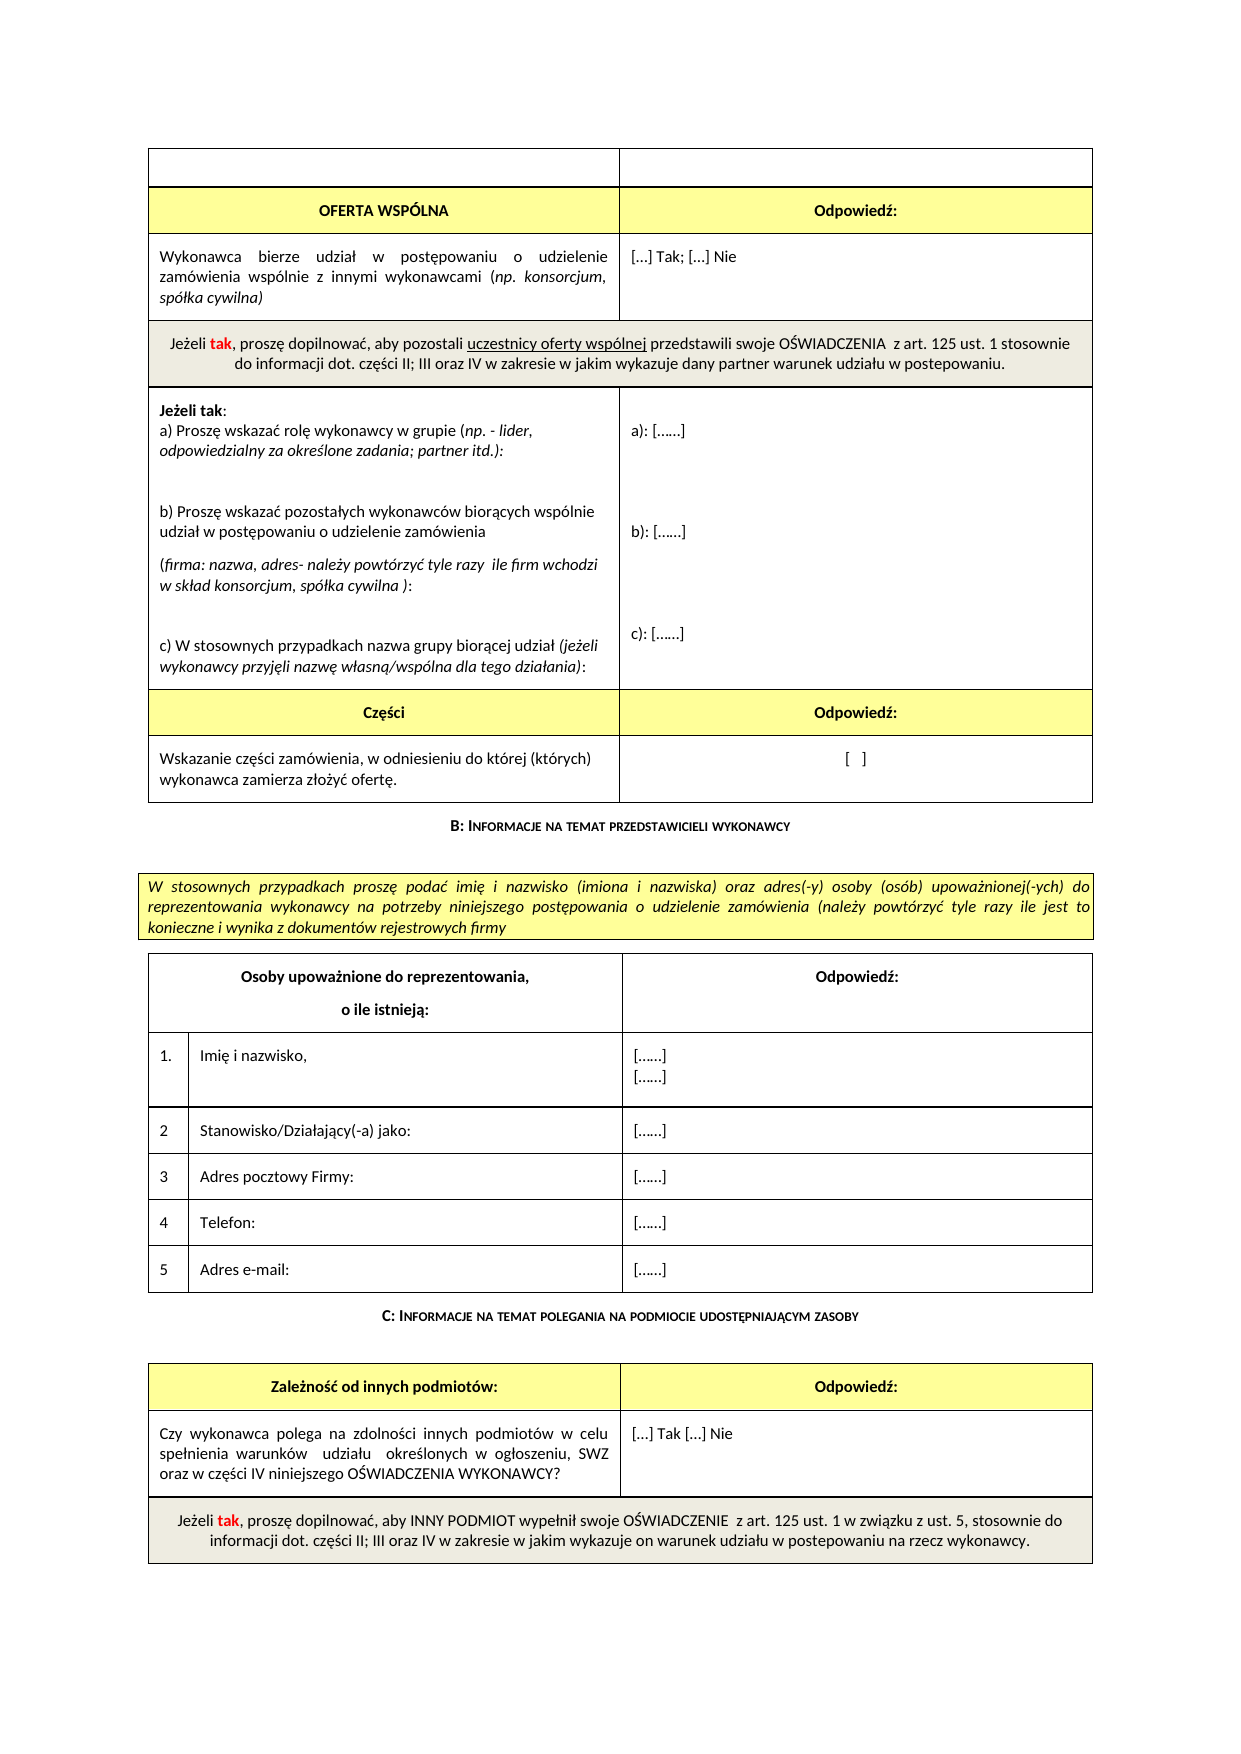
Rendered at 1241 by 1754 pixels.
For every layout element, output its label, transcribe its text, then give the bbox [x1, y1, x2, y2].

table_header Odpowiedź: [623, 954, 1092, 1032]
table_header Osoby upoważnione do reprezentowania, o ile istnieją: [149, 954, 622, 1032]
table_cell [620, 149, 1092, 186]
table_cell [……] [623, 1200, 1092, 1245]
table_cell Wykonawca bierze udział w postępowaniu o udzielenie zamówienia wspólnie z innymi wykonawcami (np. konsorcjum, spółka cywilna) [149, 234, 619, 320]
table_cell Jeżeli tak, proszę dopilnować, aby INNY PODMIOT wypełnił swoje OŚWIADCZENIE z art. 125 ust. 1 w związku z ust. 5, stosownie do informacji dot. części II; III oraz IV w zakresie w jakim wykazuje on warunek udziału w postepowaniu na rzecz wykonawcy. [149, 1498, 1092, 1563]
table_cell [……] [623, 1108, 1092, 1153]
table_cell Adres pocztowy Firmy: [189, 1154, 622, 1199]
table_cell [……] [623, 1246, 1092, 1292]
table_cell [……] [623, 1154, 1092, 1199]
table_header Zależność od innych podmiotów: [149, 1364, 620, 1409]
table_cell Odpowiedź: [620, 188, 1092, 233]
table_cell […] Tak; […] Nie [620, 234, 1092, 320]
table_cell 5 [149, 1246, 188, 1292]
table_cell Adres e-mail: [189, 1246, 622, 1292]
table_cell OFERTA WSPÓLNA [149, 188, 619, 233]
table_cell [ ] [620, 736, 1092, 802]
table_cell Części [149, 690, 619, 735]
table_cell 1. [149, 1033, 188, 1106]
table_cell 3 [149, 1154, 188, 1199]
table_cell [……] [……] [623, 1033, 1092, 1106]
table_header Odpowiedź: [621, 1364, 1092, 1409]
table_cell 4 [149, 1200, 188, 1245]
table_cell Jeżeli tak: a) Proszę wskazać rolę wykonawcy w grupie (np. - lider, odpowiedzialny za określone zadania; partner itd.): b) Proszę wskazać pozostałych wykonawców biorących wspólnie udział w postępowaniu o udzielenie zamówienia (firma: nazwa, adres- należy powtórzyć tyle razy ile firm wchodzi w skład konsorcjum, spółka cywilna ): c) W stosownych przypadkach nazwa grupy biorącej udział (jeżeli wykonawcy przyjęli nazwę własną/wspólna dla tego działania): [149, 388, 619, 689]
text W stosownych przypadkach proszę podać imię i nazwisko (imiona i nazwiska) oraz adres(-y) osoby (osób) upoważnionej(-ych) do reprezentowania wykonawcy na potrzeby niniejszego postępowania o udzielenie zamówienia (należy powtórzyć tyle razy ile jest to konieczne i wynika z dokumentów rejestrowych firmy [139, 874, 1093, 939]
table_cell Wskazanie części zamówienia, w odniesieniu do której (których) wykonawca zamierza złożyć ofertę. [149, 736, 619, 802]
table_cell Jeżeli tak, proszę dopilnować, aby pozostali uczestnicy oferty wspólnej przedstawili swoje OŚWIADCZENIA z art. 125 ust. 1 stosownie do informacji dot. części II; III oraz IV w zakresie w jakim wykazuje dany partner warunek udziału w postepowaniu. [149, 321, 1092, 386]
table_cell […] Tak […] Nie [621, 1411, 1092, 1496]
table_cell 2 [149, 1108, 188, 1153]
table_cell a): [……] b): [……] c): [……] [620, 388, 1092, 689]
table_cell Stanowisko/Działający(-a) jako: [189, 1108, 622, 1153]
text C: Informacje na temat polegania na podmiocie udostępniającym zasoby [148, 1305, 1093, 1326]
table_cell Czy wykonawca polega na zdolności innych podmiotów w celu spełnienia warunków udziału określonych w ogłoszeniu, SWZ oraz w części IV niniejszego OŚWIADCZENIA WYKONAWCY? [149, 1411, 620, 1496]
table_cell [149, 149, 619, 186]
table_cell Odpowiedź: [620, 690, 1092, 735]
table_cell Imię i nazwisko, [189, 1033, 622, 1106]
text B: Informacje na temat przedstawicieli wykonawcy [148, 815, 1093, 836]
table_cell Telefon: [189, 1200, 622, 1245]
